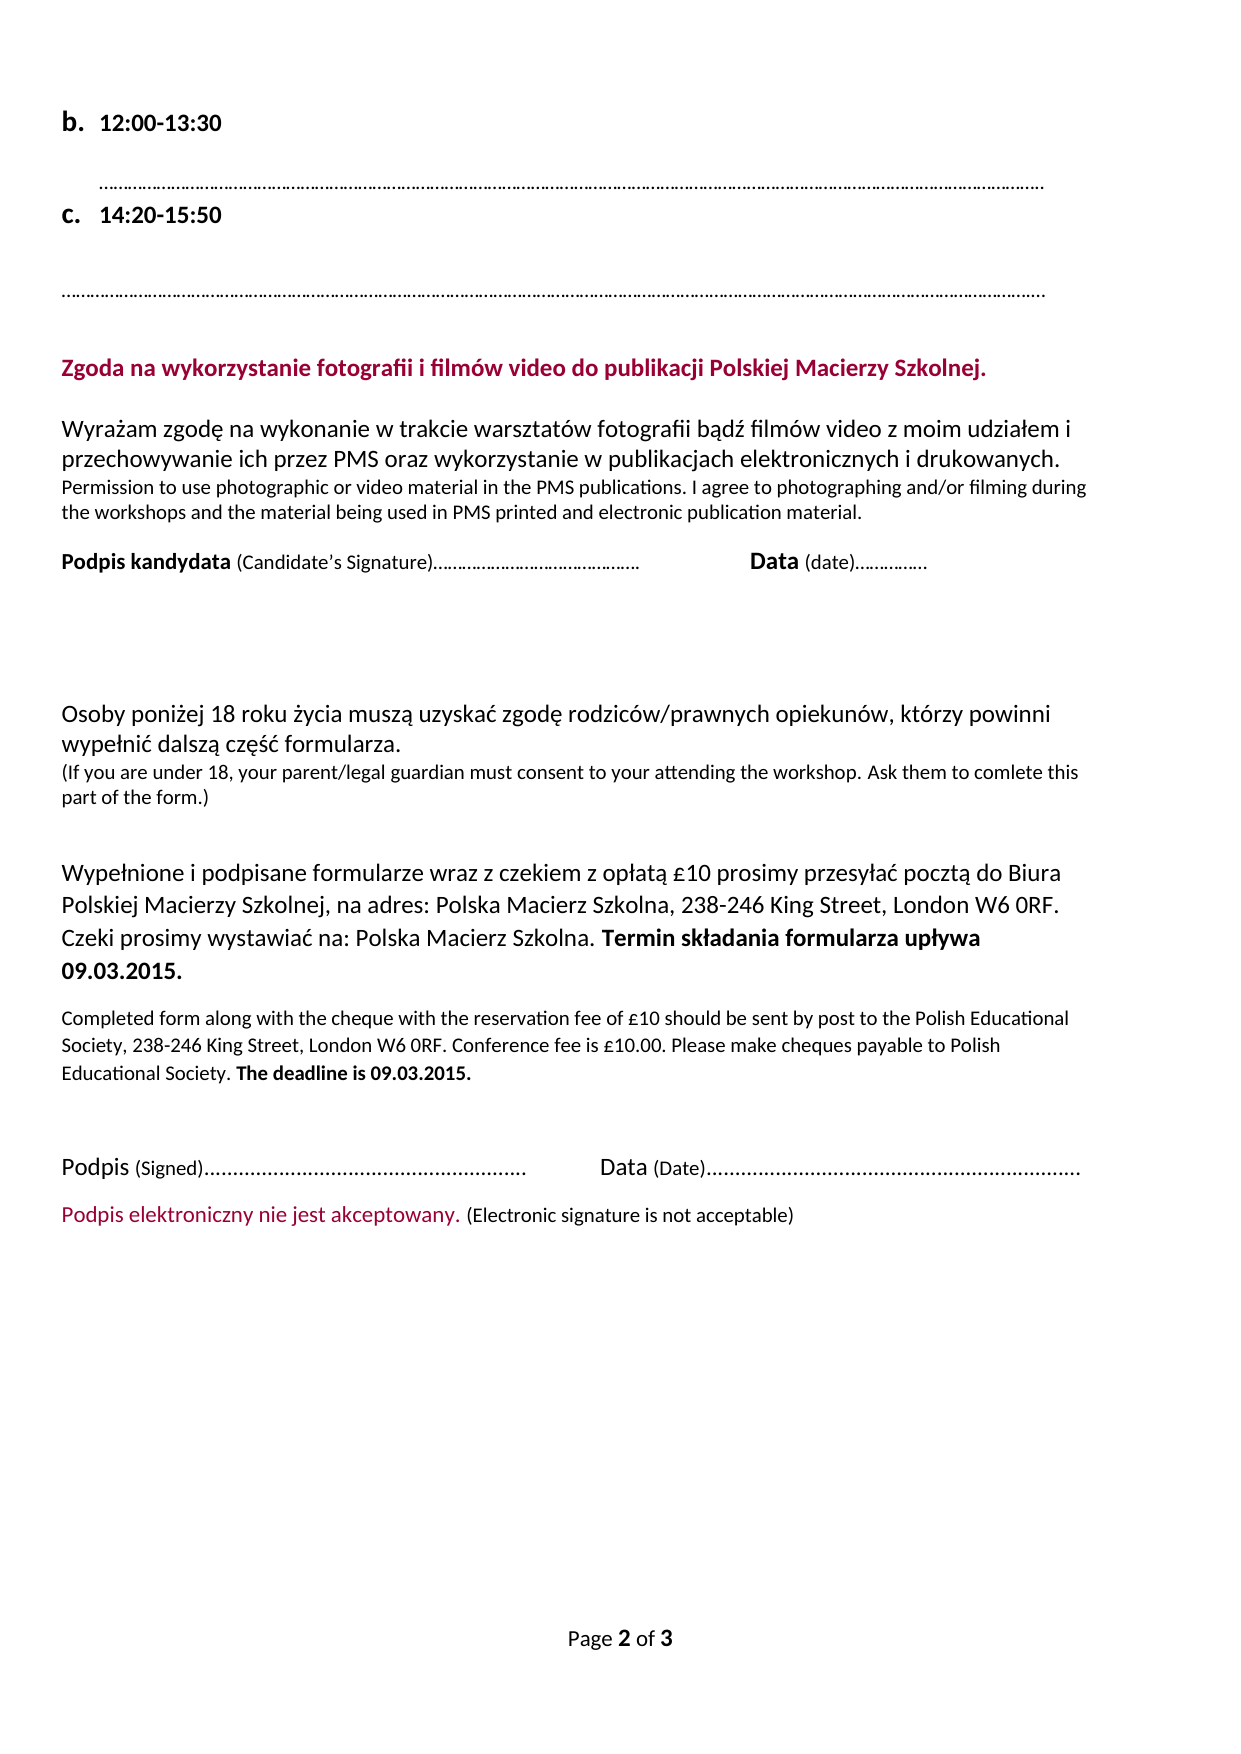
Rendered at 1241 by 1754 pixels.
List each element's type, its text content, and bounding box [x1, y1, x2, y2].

text Zgoda na wykorzystanie fotografii i filmów video do publikacji Polskiej Macierzy Szkolnej. [61, 352, 1090, 383]
list 14:20-15:50 [61, 195, 1090, 231]
list …………………………………………………………………………………………………………………………………………………………………………….. [99, 169, 1090, 195]
text Completed form along with the cheque with the reservation fee of £10 should be sent by post to the Polish Educational Society, 238-246 King Street, London W6 0RF. Conference fee is £10.00. Please make cheques payable to Polish Educational Society. The deadline is 09.03.2015. [61, 1005, 1090, 1085]
list 12:00-13:30 [61, 103, 1090, 139]
text Osoby poniżej 18 roku życia muszą uzyskać zgodę rodziców/prawnych opiekunów, którzy powinni wypełnić dalszą część formularza. [61, 698, 1090, 759]
text (If you are under 18, your parent/legal guardian must consent to your attending the workshop. Ask them to comlete this part of the form.) [61, 759, 1090, 810]
text Wypełnione i podpisane formularze wraz z czekiem z opłatą £10 prosimy przesyłać pocztą do Biura Polskiej Macierzy Szkolnej, na adres: Polska Macierz Szkolna, 238-246 King Street, London W6 0RF. Czeki prosimy wystawiać na: Polska Macierz Szkolna. Termin składania formularza upływa 09.03.2015. [61, 857, 1090, 986]
text Podpis (Signed)........................................................ Data (Date)................................................................. [61, 1151, 1090, 1181]
text Podpis kandydata (Candidate’s Signature)……………………………………. Data (date)…………… [61, 545, 1090, 576]
text ………………………………………………………………………………………………………………………………………………………………………………….… [61, 277, 1090, 303]
text Podpis elektroniczny nie jest akceptowany. (Electronic signature is not acceptable) [61, 1200, 1090, 1228]
text Wyrażam zgodę na wykonanie w trakcie warsztatów fotografii bądź filmów video z moim udziałem i przechowywanie ich przez PMS oraz wykorzystanie w publikacjach elektronicznych i drukowanych. Permission to use photographic or video material in the PMS publications. I agree to photographing and/or filming during the workshops and the material being used in PMS printed and electronic publication material. [61, 413, 1090, 525]
